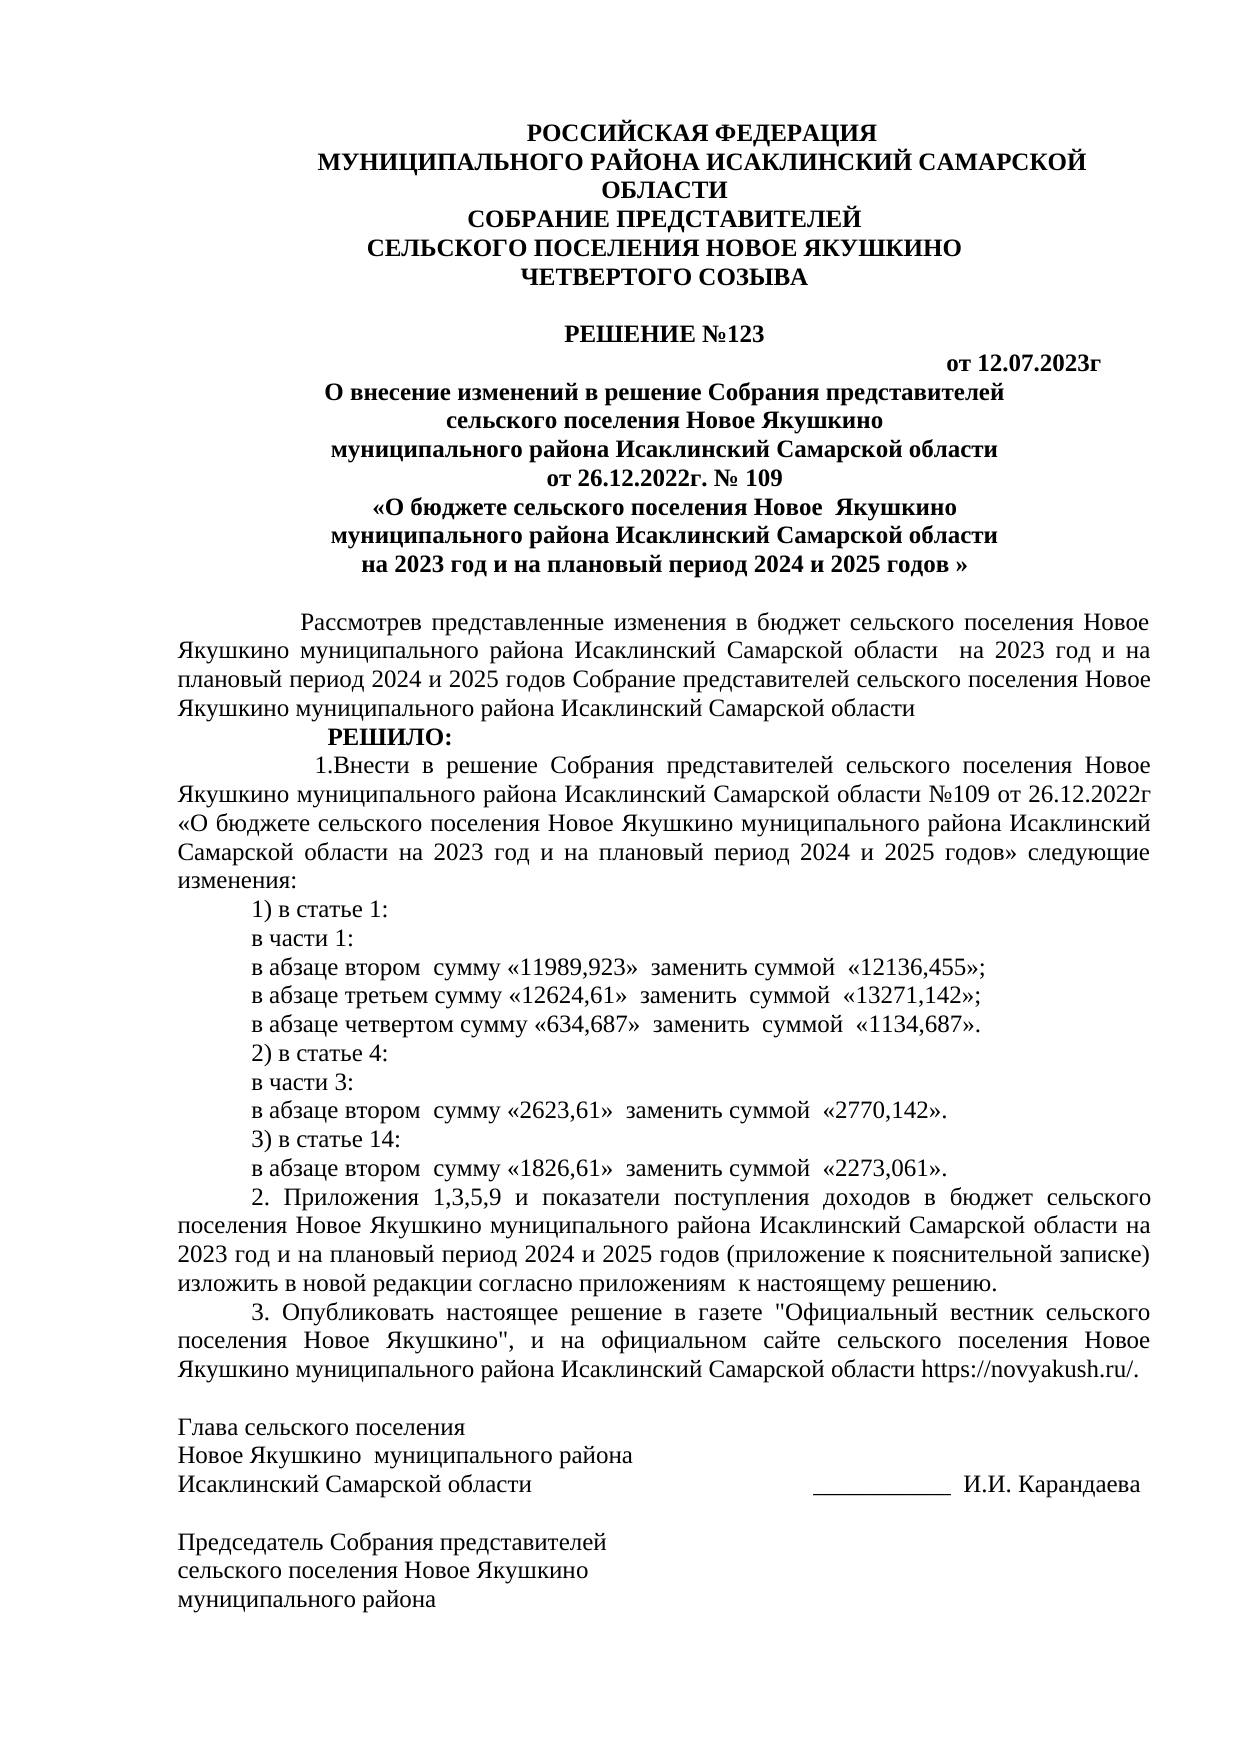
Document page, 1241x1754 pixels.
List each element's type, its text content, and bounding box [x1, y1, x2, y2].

text О внесение изменений в решение Собрания представителей [177, 377, 1152, 406]
text в части 1: [177, 923, 1152, 952]
text 2) в статье 4: [177, 1038, 1152, 1067]
text муниципального района [177, 1584, 1152, 1613]
text 3) в статье 14: [177, 1124, 1152, 1153]
text СОБРАНИЕ ПРЕДСТАВИТЕЛЕЙ [177, 204, 1152, 233]
text Исаклинский Самарской области ___________ И.И. Карандаева [177, 1469, 1152, 1498]
text РЕШИЛО: [290, 722, 1152, 751]
text «О бюджете сельского поселения Новое Якушкино [177, 492, 1152, 521]
text в абзаце втором сумму «1826,61» заменить суммой «2273,061». [177, 1153, 1152, 1182]
text Рассмотрев представленные изменения в бюджет сельского поселения Новое Якушкино муниципального района Исаклинский Самарской области на 2023 год и на плановый период 2024 и 2025 годов Собрание представителей сельского поселения Новое Якушкино муниципального района Исаклинский Самарской области [177, 607, 1152, 722]
text 1) в статье 1: [177, 894, 1152, 923]
text СЕЛЬСКОГО ПОСЕЛЕНИЯ НОВОЕ ЯКУШКИНО [177, 233, 1152, 262]
text Глава сельского поселения [177, 1412, 1152, 1441]
text от 26.12.2022г. № 109 [177, 463, 1152, 492]
text муниципального района Исаклинский Самарской области [177, 434, 1152, 463]
text сельского поселения Новое Якушкино [177, 406, 1152, 434]
text от 12.07.2023г [177, 348, 1152, 377]
text Председатель Собрания представителей [177, 1527, 1152, 1556]
text Новое Якушкино муниципального района [177, 1441, 1152, 1469]
text 3. Опубликовать настоящее решение в газете "Официальный вестник сельского поселения Новое Якушкино", и на официальном сайте сельского поселения Новое Якушкино муниципального района Исаклинский Самарской области https://novyakush.ru/. [177, 1297, 1152, 1383]
text сельского поселения Новое Якушкино [177, 1556, 1152, 1584]
text 1.Внести в решение Собрания представителей сельского поселения Новое Якушкино муниципального района Исаклинский Самарской области №109 от 26.12.2022г «О бюджете сельского поселения Новое Якушкино муниципального района Исаклинский Самарской области на 2023 год и на плановый период 2024 и 2025 годов» следующие изменения: [177, 751, 1152, 894]
text муниципального района Исаклинский Самарской области [177, 521, 1152, 549]
text на 2023 год и на плановый период 2024 и 2025 годов » [177, 549, 1152, 578]
text в абзаце втором сумму «11989,923» заменить суммой «12136,455»; [177, 952, 1152, 981]
text в абзаце четвертом сумму «634,687» заменить суммой «1134,687». [177, 1009, 1152, 1038]
text в абзаце втором сумму «2623,61» заменить суммой «2770,142». [177, 1096, 1152, 1124]
text ЧЕТВЕРТОГО СОЗЫВА [177, 262, 1152, 291]
text РЕШЕНИЕ №123 [177, 319, 1152, 348]
text в части 3: [177, 1067, 1152, 1096]
text РОССИЙСКАЯ ФЕДЕРАЦИЯ [177, 118, 1152, 147]
text МУНИЦИПАЛЬНОГО РАЙОНА ИСАКЛИНСКИЙ САМАРСКОЙ ОБЛАСТИ [177, 147, 1152, 204]
text 2. Приложения 1,3,5,9 и показатели поступления доходов в бюджет сельского поселения Новое Якушкино муниципального района Исаклинский Самарской области на 2023 год и на плановый период 2024 и 2025 годов (приложение к пояснительной записке) изложить в новой редакции согласно приложениям к настоящему решению. [177, 1182, 1152, 1297]
text в абзаце третьем сумму «12624,61» заменить суммой «13271,142»; [177, 981, 1152, 1009]
